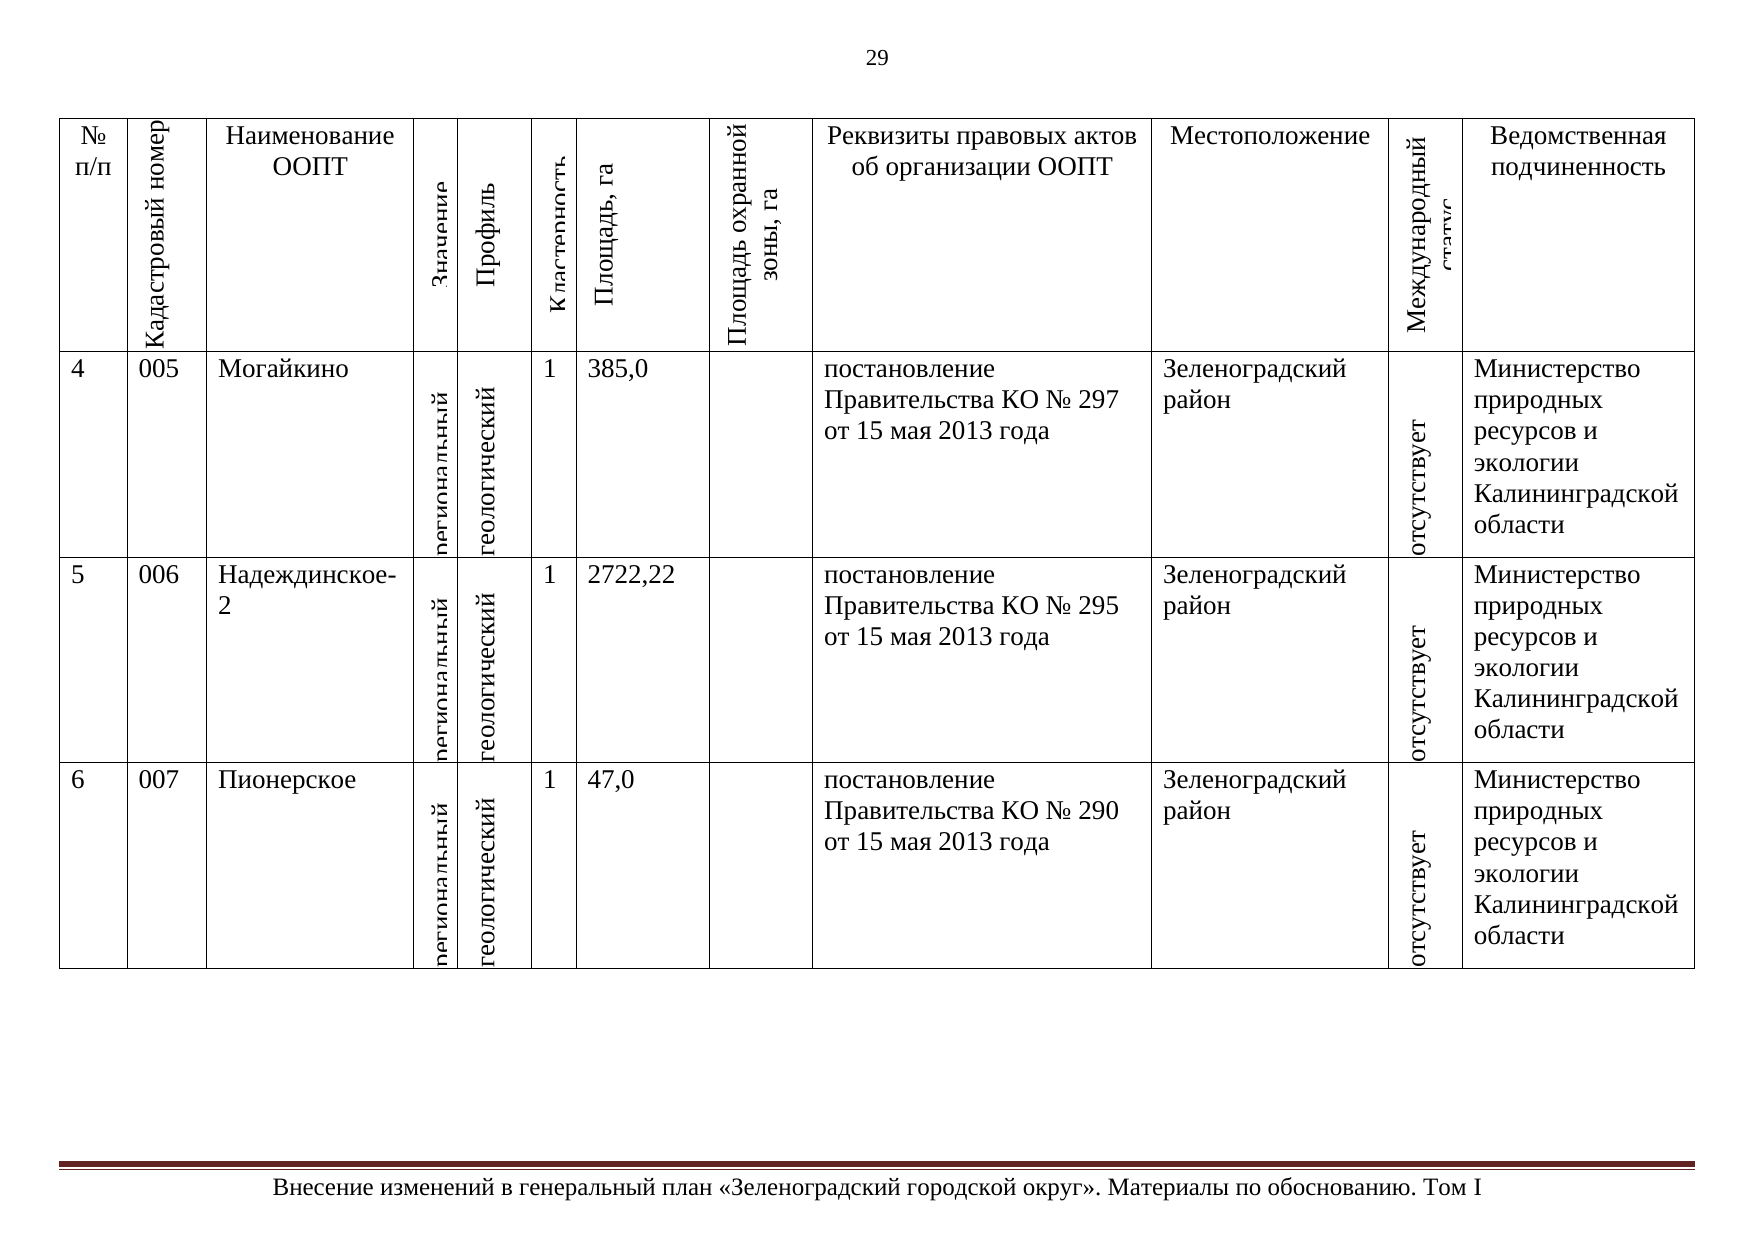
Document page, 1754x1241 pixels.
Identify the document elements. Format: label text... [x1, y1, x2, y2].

table_header Местоположение [1152, 119, 1388, 351]
table_cell региональный [414, 558, 457, 762]
table_cell Могайкино [207, 352, 413, 557]
table_cell геологический [458, 352, 531, 557]
table_header Наименование ООПТ [207, 119, 413, 351]
table_cell 1 [532, 352, 576, 557]
table_header Международный статус [1389, 119, 1462, 351]
table_header Площадь охранной зоны, га [710, 119, 812, 351]
table_header Профиль [458, 119, 531, 351]
table_header Кластерность [532, 119, 576, 351]
table_cell геологический [458, 763, 531, 968]
table_cell 007 [128, 763, 206, 968]
table_header Ведомственная подчиненность [1463, 119, 1694, 351]
table_cell 1 [532, 558, 576, 762]
table_cell региональный [414, 763, 457, 968]
table_cell [710, 558, 812, 762]
table_header Значение [414, 119, 457, 351]
table_cell постановление Правительства КО № 290 от 15 мая 2013 года [813, 763, 1151, 968]
table_cell региональный [414, 352, 457, 557]
table_cell геологический [458, 558, 531, 762]
table_header Реквизиты правовых актов об организации ООПТ [813, 119, 1151, 351]
table_header № п/п [60, 119, 127, 351]
table_cell постановление Правительства КО № 297 от 15 мая 2013 года [813, 352, 1151, 557]
table_cell 5 [60, 558, 127, 762]
table_cell Надеждинское-2 [207, 558, 413, 762]
table_cell 006 [128, 558, 206, 762]
table_cell 6 [60, 763, 127, 968]
table_cell Министерство природных ресурсов и экологии Калининградской области [1463, 352, 1694, 557]
table_cell 47,0 [577, 763, 709, 968]
table_cell Зеленоградский район [1152, 763, 1388, 968]
table_cell 385,0 [577, 352, 709, 557]
table_cell отсутствует [1389, 352, 1462, 557]
table_cell Пионерское [207, 763, 413, 968]
table_cell Зеленоградский район [1152, 558, 1388, 762]
table_cell Министерство природных ресурсов и экологии Калининградской области [1463, 558, 1694, 762]
table_cell Зеленоградский район [1152, 352, 1388, 557]
table_cell постановление Правительства КО № 295 от 15 мая 2013 года [813, 558, 1151, 762]
table_header Площадь, га [577, 119, 709, 351]
table_header Кадастровый номер [128, 119, 206, 351]
table_cell 1 [532, 763, 576, 968]
table_cell Министерство природных ресурсов и экологии Калининградской области [1463, 763, 1694, 968]
table_cell 2722,22 [577, 558, 709, 762]
table_cell 4 [60, 352, 127, 557]
table_cell отсутствует [1389, 558, 1462, 762]
table_cell отсутствует [1389, 763, 1462, 968]
table_cell 005 [128, 352, 206, 557]
table_cell [710, 352, 812, 557]
table_cell [710, 763, 812, 968]
